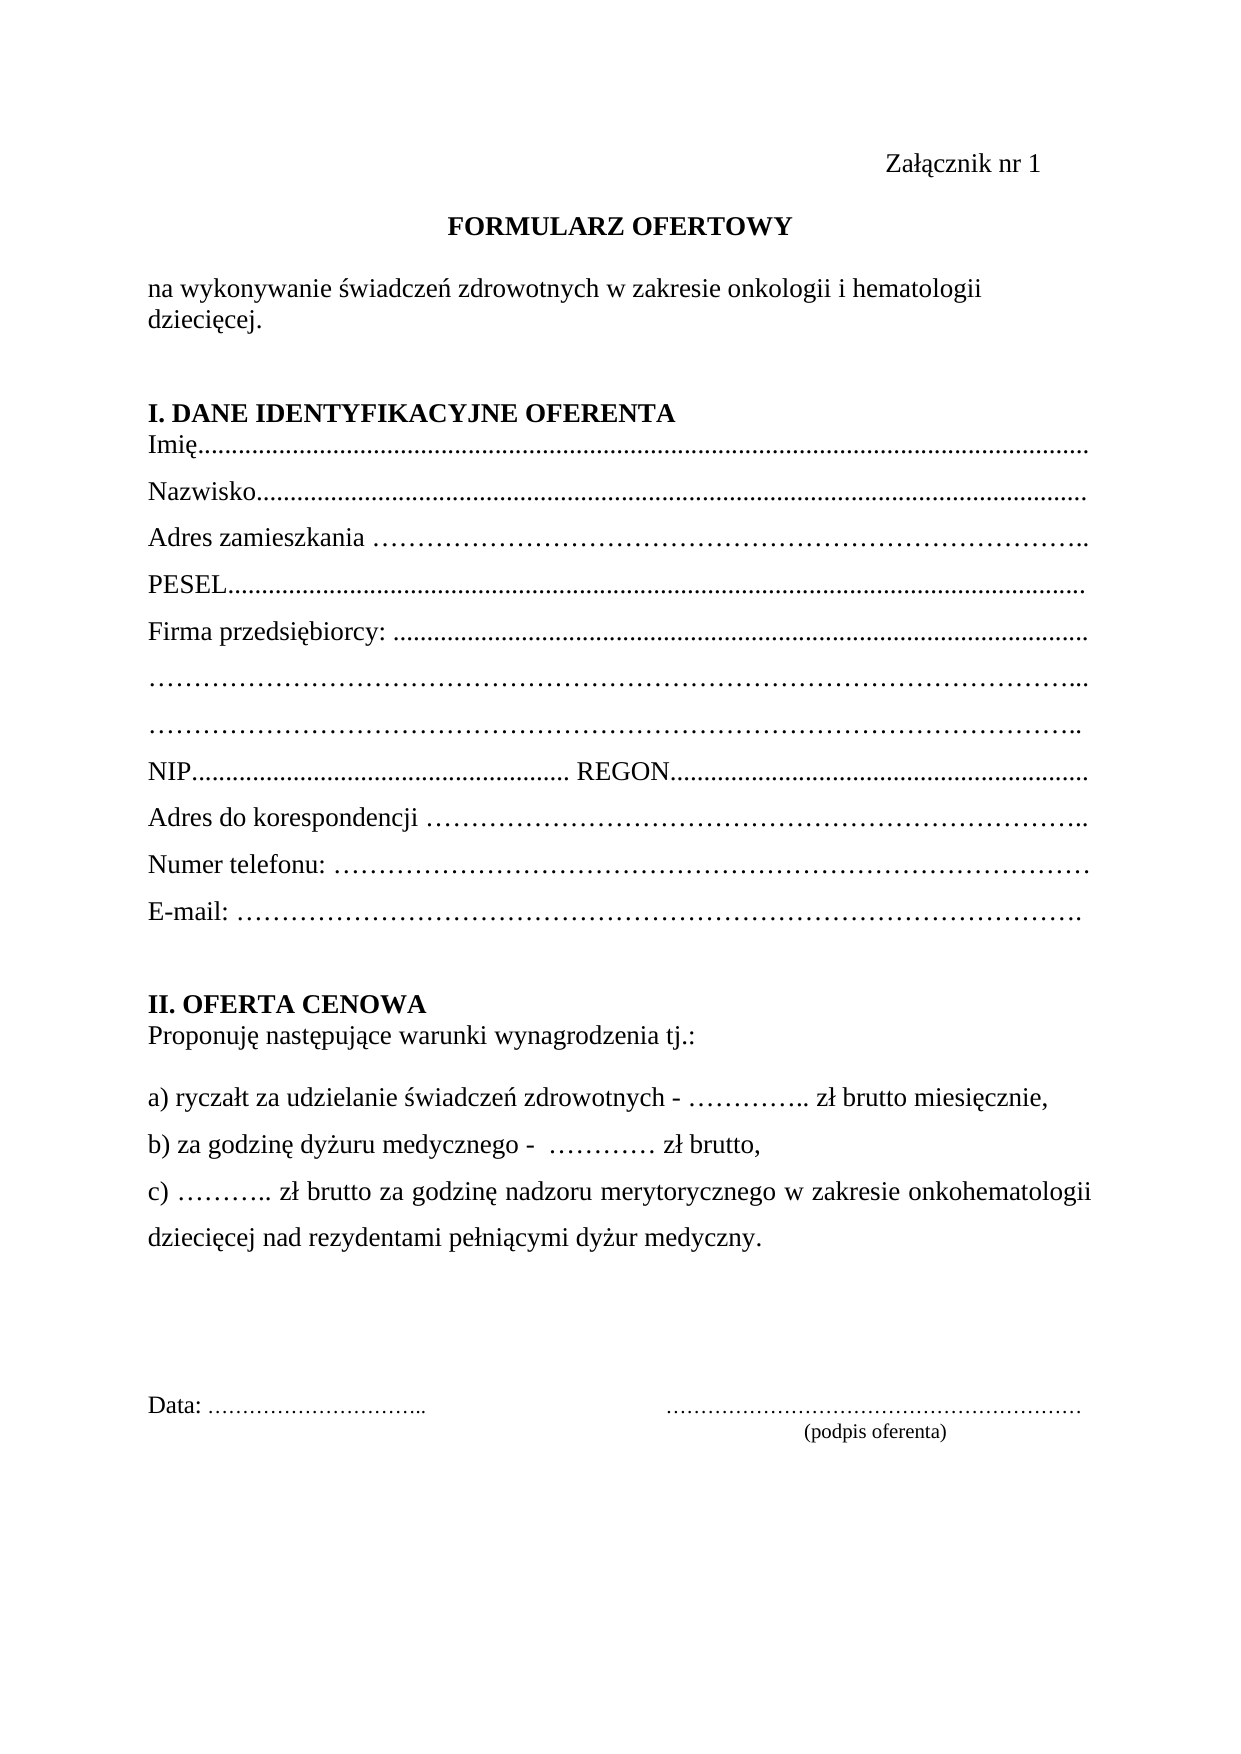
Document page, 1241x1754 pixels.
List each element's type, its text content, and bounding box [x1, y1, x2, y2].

text …………………………………………………………………………………………... [148, 661, 1093, 692]
text Firma przedsiębiorcy: ....................................................................................................... [148, 614, 1093, 646]
text PESEL............................................................................................................................... [148, 568, 1093, 599]
text Imię.................................................................................................................................... [148, 428, 1093, 459]
text E-mail: …………………………………………………………………………………. [148, 894, 1093, 926]
text a) ryczałt za udzielanie świadczeń zdrowotnych - ………….. zł brutto miesięcznie, [148, 1081, 1093, 1112]
text FORMULARZ OFERTOWY [148, 210, 1093, 241]
text Nazwisko........................................................................................................................... [148, 474, 1093, 506]
text Adres zamieszkania …………………………………………………………………….. [148, 521, 1093, 552]
text Załącznik nr 1 [885, 148, 1093, 179]
text Numer telefonu: ………………………………………………………………………… [148, 848, 1093, 879]
text II. OFERTA CENOWA [148, 988, 1093, 1019]
text Data: ………………………….. …………………………………………………… [148, 1390, 1093, 1419]
text Proponuję następujące warunki wynagrodzenia tj.: [148, 1019, 1093, 1050]
text c) ……….. zł brutto za godzinę nadzoru merytorycznego w zakresie onkohematologii dziecięcej nad rezydentami pełniącymi dyżur medyczny. [148, 1175, 1093, 1252]
text na wykonywanie świadczeń zdrowotnych w zakresie onkologii i hematologii dziecięcej. [148, 272, 1093, 334]
text NIP........................................................ REGON.............................................................. [148, 754, 1093, 786]
text (podpis oferenta) [148, 1419, 1093, 1443]
text Adres do korespondencji ……………………………………………………………….. [148, 801, 1093, 832]
text I. DANE IDENTYFIKACYJNE OFERENTA [148, 397, 1093, 428]
text b) za godzinę dyżuru medycznego - ………… zł brutto, [148, 1128, 1093, 1159]
text ………………………………………………………………………………………….. [148, 708, 1093, 739]
